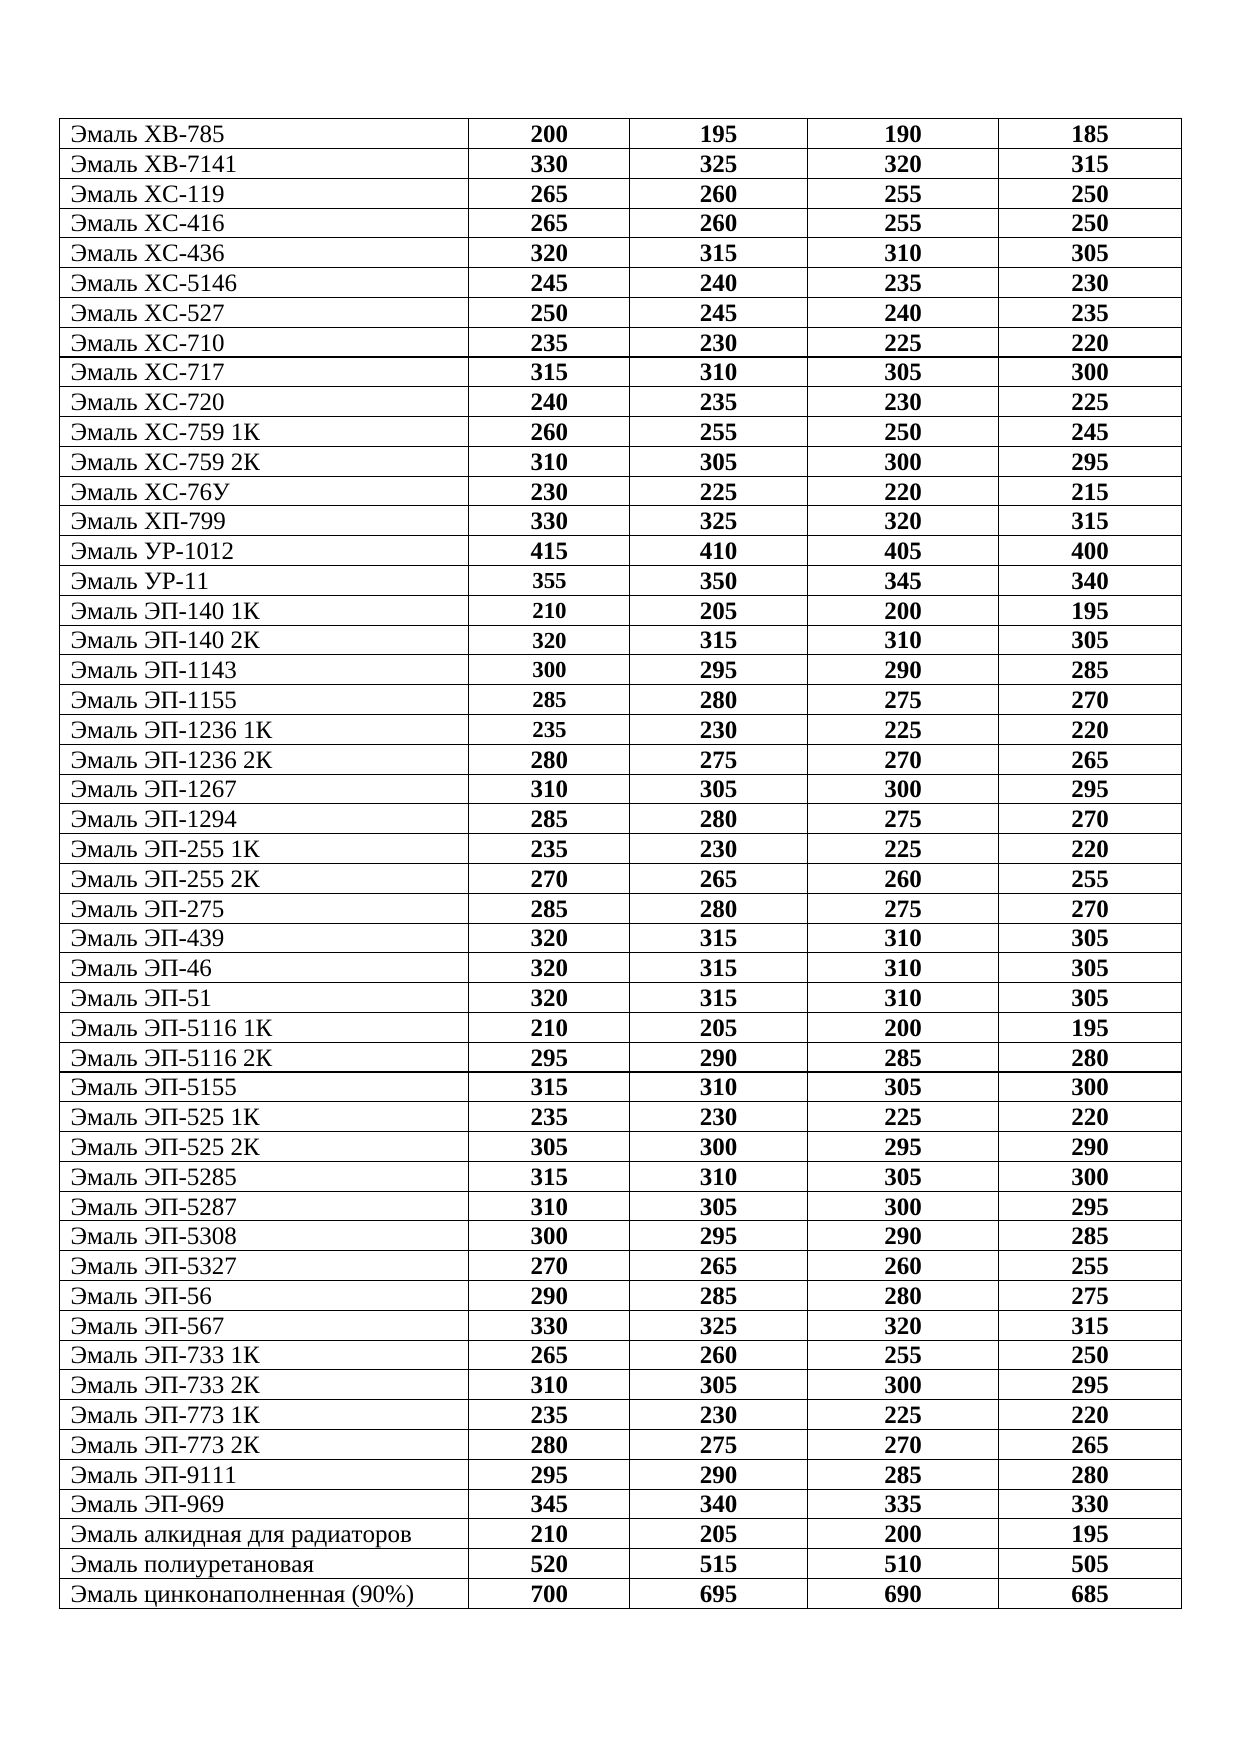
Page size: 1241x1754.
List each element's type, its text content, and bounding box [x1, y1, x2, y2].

table_cell 405 [808, 536, 998, 565]
table_cell Эмаль ХВ-785 [60, 119, 468, 148]
table_cell 225 [808, 834, 998, 863]
table_cell 235 [469, 834, 629, 863]
table_cell 315 [630, 953, 807, 982]
table_cell 310 [469, 1192, 629, 1220]
table_cell 270 [808, 745, 998, 773]
table_cell 270 [469, 1251, 629, 1280]
table_cell 295 [469, 1460, 629, 1488]
table_cell 230 [630, 1400, 807, 1429]
table_cell 315 [999, 149, 1181, 178]
table_cell Эмаль ХС-759 2К [60, 447, 468, 476]
table_cell 220 [999, 1400, 1181, 1429]
table_cell Эмаль ЭП-773 2К [60, 1430, 468, 1459]
table_cell 320 [469, 238, 629, 267]
table_cell 250 [999, 209, 1181, 237]
table_cell 250 [999, 1341, 1181, 1369]
table_cell 200 [808, 1519, 998, 1548]
table_cell 310 [469, 447, 629, 476]
table_cell Эмаль ХС-119 [60, 179, 468, 207]
table_cell 290 [630, 1460, 807, 1488]
table_cell 335 [808, 1490, 998, 1518]
table_cell 195 [630, 119, 807, 148]
table_cell 255 [999, 864, 1181, 893]
table_cell 295 [999, 1192, 1181, 1220]
table_cell Эмаль ХП-799 [60, 506, 468, 535]
table_cell 230 [630, 1102, 807, 1131]
table_cell Эмаль ЭП-5116 2К [60, 1043, 468, 1071]
table_cell 290 [469, 1281, 629, 1310]
table_cell 345 [469, 1490, 629, 1518]
table_cell 195 [999, 596, 1181, 624]
table_cell 260 [630, 209, 807, 237]
table_cell 410 [630, 536, 807, 565]
table_cell 225 [630, 477, 807, 505]
table_cell 225 [999, 387, 1181, 416]
table_cell Эмаль ХС-76У [60, 477, 468, 505]
table_cell Эмаль ЭП-255 2К [60, 864, 468, 893]
table_cell Эмаль ХВ-7141 [60, 149, 468, 178]
table_cell 235 [630, 387, 807, 416]
table_cell 200 [808, 1013, 998, 1042]
table_cell Эмаль ЭП-46 [60, 953, 468, 982]
table_cell 290 [630, 1043, 807, 1071]
table_cell 265 [630, 1251, 807, 1280]
table_cell 290 [808, 1221, 998, 1250]
table_cell 250 [999, 179, 1181, 207]
table_cell 245 [469, 268, 629, 297]
table_cell 270 [469, 864, 629, 893]
table_cell 290 [808, 655, 998, 684]
table_cell 320 [808, 1311, 998, 1339]
table_cell 305 [630, 775, 807, 803]
table_cell 700 [469, 1579, 629, 1608]
table_cell 275 [630, 1430, 807, 1459]
table_cell 240 [630, 268, 807, 297]
table_cell 265 [469, 1341, 629, 1369]
table_cell 285 [999, 655, 1181, 684]
table_cell Эмаль ХС-710 [60, 328, 468, 356]
table_cell 315 [999, 506, 1181, 535]
table_cell Эмаль УР-11 [60, 566, 468, 595]
table_cell 280 [469, 1430, 629, 1459]
table_cell 230 [630, 834, 807, 863]
table_cell Эмаль ЭП-51 [60, 983, 468, 1012]
table_cell 285 [469, 894, 629, 922]
table_cell 265 [999, 1430, 1181, 1459]
table_cell 300 [469, 655, 629, 684]
table_cell Эмаль ЭП-5155 [60, 1073, 468, 1101]
table_cell Эмаль ХС-416 [60, 209, 468, 237]
table_cell 315 [630, 983, 807, 1012]
table_cell 310 [808, 953, 998, 982]
table_cell 300 [999, 1073, 1181, 1101]
table_cell 315 [630, 626, 807, 654]
table_cell 295 [999, 1370, 1181, 1399]
table_cell 300 [999, 1162, 1181, 1191]
table_cell 225 [808, 328, 998, 356]
table_cell 225 [808, 715, 998, 744]
table_cell Эмаль ЭП-5308 [60, 1221, 468, 1250]
table_cell Эмаль ЭП-1143 [60, 655, 468, 684]
table_cell 275 [808, 894, 998, 922]
table_cell 195 [999, 1519, 1181, 1548]
table_cell Эмаль алкидная для радиаторов [60, 1519, 468, 1548]
table_cell Эмаль ЭП-9111 [60, 1460, 468, 1488]
table_cell 230 [630, 715, 807, 744]
table_cell Эмаль ХС-5146 [60, 268, 468, 297]
table_cell Эмаль ЭП-525 2К [60, 1132, 468, 1161]
table_cell Эмаль ЭП-1236 2К [60, 745, 468, 773]
table_cell Эмаль ЭП-1155 [60, 685, 468, 714]
table_cell 300 [808, 1370, 998, 1399]
table_cell Эмаль ЭП-969 [60, 1490, 468, 1518]
table_cell 205 [630, 1519, 807, 1548]
table_cell 255 [808, 1341, 998, 1369]
table_cell 235 [469, 1400, 629, 1429]
table_cell 290 [999, 1132, 1181, 1161]
table_cell Эмаль ЭП-1294 [60, 804, 468, 833]
table_cell 195 [999, 1013, 1181, 1042]
table_cell 235 [469, 715, 629, 744]
table_cell Эмаль полиуретановая [60, 1549, 468, 1578]
table_cell 305 [630, 447, 807, 476]
table_cell 285 [469, 685, 629, 714]
table_cell 275 [999, 1281, 1181, 1310]
table_cell 320 [469, 924, 629, 952]
table_cell 260 [808, 864, 998, 893]
table_cell Эмаль ХС-720 [60, 387, 468, 416]
table_cell 255 [999, 1251, 1181, 1280]
table_cell 285 [630, 1281, 807, 1310]
table_cell Эмаль ЭП-439 [60, 924, 468, 952]
table_cell 310 [469, 1370, 629, 1399]
table_cell 235 [808, 268, 998, 297]
table_cell 310 [630, 1162, 807, 1191]
table_cell Эмаль ЭП-56 [60, 1281, 468, 1310]
table_cell 505 [999, 1549, 1181, 1578]
table_cell 310 [469, 775, 629, 803]
table_cell 330 [469, 506, 629, 535]
table_cell 305 [999, 983, 1181, 1012]
table_cell 515 [630, 1549, 807, 1578]
table_cell Эмаль ХС-759 1К [60, 417, 468, 446]
table_cell 270 [999, 804, 1181, 833]
table_cell 265 [999, 745, 1181, 773]
table_cell 185 [999, 119, 1181, 148]
table_cell 320 [808, 506, 998, 535]
table_cell 215 [999, 477, 1181, 505]
table_cell Эмаль ЭП-5287 [60, 1192, 468, 1220]
table_cell 685 [999, 1579, 1181, 1608]
table_cell 245 [630, 298, 807, 327]
table_cell Эмаль ЭП-5116 1К [60, 1013, 468, 1042]
table_cell Эмаль ЭП-140 2К [60, 626, 468, 654]
table_cell 320 [469, 626, 629, 654]
table_cell 305 [808, 1162, 998, 1191]
table_cell 355 [469, 566, 629, 595]
table_cell 295 [999, 447, 1181, 476]
table_cell 325 [630, 1311, 807, 1339]
table_cell 310 [808, 924, 998, 952]
table_cell 300 [808, 775, 998, 803]
table_cell 260 [630, 1341, 807, 1369]
table_cell 305 [630, 1192, 807, 1220]
table_cell 285 [469, 804, 629, 833]
table_cell 280 [999, 1460, 1181, 1488]
table_cell 230 [999, 268, 1181, 297]
table_cell 205 [630, 1013, 807, 1042]
table_cell 295 [630, 1221, 807, 1250]
table_cell 240 [808, 298, 998, 327]
table_cell 315 [469, 1162, 629, 1191]
table_cell 305 [999, 953, 1181, 982]
table_cell 340 [999, 566, 1181, 595]
table_cell 330 [469, 1311, 629, 1339]
table_cell 330 [469, 149, 629, 178]
table_cell 275 [808, 685, 998, 714]
table_cell 255 [630, 417, 807, 446]
table_cell 260 [469, 417, 629, 446]
table_cell 270 [999, 894, 1181, 922]
table_cell 225 [808, 1400, 998, 1429]
table_cell 300 [808, 1192, 998, 1220]
table_cell 510 [808, 1549, 998, 1578]
table_cell Эмаль ЭП-733 1К [60, 1341, 468, 1369]
table_cell 310 [808, 238, 998, 267]
table_cell 280 [630, 685, 807, 714]
table_cell 210 [469, 1519, 629, 1548]
table_cell 305 [808, 1073, 998, 1101]
table_cell 315 [999, 1311, 1181, 1339]
table_cell 285 [808, 1043, 998, 1071]
table_cell 230 [630, 328, 807, 356]
table_cell 295 [808, 1132, 998, 1161]
table_cell 240 [469, 387, 629, 416]
table_cell 285 [808, 1460, 998, 1488]
table_cell 695 [630, 1579, 807, 1608]
table_cell 275 [630, 745, 807, 773]
table_cell Эмаль ЭП-773 1К [60, 1400, 468, 1429]
table_cell 300 [630, 1132, 807, 1161]
table_cell 220 [999, 715, 1181, 744]
table_cell 190 [808, 119, 998, 148]
table_cell 230 [469, 477, 629, 505]
table_cell 310 [808, 983, 998, 1012]
table_cell 340 [630, 1490, 807, 1518]
table_cell 280 [999, 1043, 1181, 1071]
table_cell 270 [808, 1430, 998, 1459]
table_cell 295 [999, 775, 1181, 803]
table_cell 325 [630, 149, 807, 178]
table_cell 295 [630, 655, 807, 684]
table_cell 210 [469, 596, 629, 624]
table_cell Эмаль ЭП-525 1К [60, 1102, 468, 1131]
table_cell Эмаль цинконаполненная (90%) [60, 1579, 468, 1608]
table_cell 280 [808, 1281, 998, 1310]
table_cell 300 [999, 358, 1181, 386]
table_cell 400 [999, 536, 1181, 565]
table_cell Эмаль ЭП-140 1К [60, 596, 468, 624]
table_cell 315 [630, 238, 807, 267]
table_cell 325 [630, 506, 807, 535]
table_cell 690 [808, 1579, 998, 1608]
table_cell 415 [469, 536, 629, 565]
table_cell 305 [630, 1370, 807, 1399]
table_cell 235 [999, 298, 1181, 327]
table_cell Эмаль ХС-527 [60, 298, 468, 327]
table_cell 315 [469, 358, 629, 386]
table_cell 225 [808, 1102, 998, 1131]
table_cell 250 [808, 417, 998, 446]
table_cell 315 [469, 1073, 629, 1101]
table_cell 265 [469, 209, 629, 237]
table_cell 295 [469, 1043, 629, 1071]
table_cell 255 [808, 209, 998, 237]
table_cell 320 [469, 983, 629, 1012]
table_cell 265 [630, 864, 807, 893]
table_cell 220 [999, 1102, 1181, 1131]
table_cell 315 [630, 924, 807, 952]
table_cell 310 [808, 626, 998, 654]
table_cell 310 [630, 1073, 807, 1101]
table_cell Эмаль ЭП-567 [60, 1311, 468, 1339]
table_cell 310 [630, 358, 807, 386]
table_cell 300 [469, 1221, 629, 1250]
table_cell 285 [999, 1221, 1181, 1250]
table_cell 350 [630, 566, 807, 595]
table_cell 200 [808, 596, 998, 624]
table_cell Эмаль ЭП-733 2К [60, 1370, 468, 1399]
table_cell 345 [808, 566, 998, 595]
table_cell 235 [469, 1102, 629, 1131]
table_cell 200 [469, 119, 629, 148]
table_cell Эмаль ХС-717 [60, 358, 468, 386]
table_cell 520 [469, 1549, 629, 1578]
table_cell Эмаль ЭП-255 1К [60, 834, 468, 863]
table_cell 270 [999, 685, 1181, 714]
table_cell 280 [469, 745, 629, 773]
table_cell 305 [999, 238, 1181, 267]
table_cell 260 [630, 179, 807, 207]
table_cell 235 [469, 328, 629, 356]
table_cell 280 [630, 894, 807, 922]
table_cell 255 [808, 179, 998, 207]
table_cell 275 [808, 804, 998, 833]
table_cell Эмаль ЭП-5327 [60, 1251, 468, 1280]
table_cell 245 [999, 417, 1181, 446]
table_cell 205 [630, 596, 807, 624]
table_cell 305 [999, 626, 1181, 654]
table_cell Эмаль ЭП-1236 1К [60, 715, 468, 744]
table_cell 320 [469, 953, 629, 982]
table_cell 280 [630, 804, 807, 833]
table_cell 305 [999, 924, 1181, 952]
table_cell Эмаль ХС-436 [60, 238, 468, 267]
table_cell 320 [808, 149, 998, 178]
table_cell Эмаль ЭП-1267 [60, 775, 468, 803]
table_cell Эмаль УР-1012 [60, 536, 468, 565]
table_cell 305 [469, 1132, 629, 1161]
table_cell 220 [808, 477, 998, 505]
table_cell 260 [808, 1251, 998, 1280]
table_cell 210 [469, 1013, 629, 1042]
table_cell 250 [469, 298, 629, 327]
table_cell Эмаль ЭП-275 [60, 894, 468, 922]
table_cell Эмаль ЭП-5285 [60, 1162, 468, 1191]
table_cell 230 [808, 387, 998, 416]
table_cell 305 [808, 358, 998, 386]
table_cell 330 [999, 1490, 1181, 1518]
table_cell 220 [999, 328, 1181, 356]
table_cell 300 [808, 447, 998, 476]
table_cell 265 [469, 179, 629, 207]
table_cell 220 [999, 834, 1181, 863]
